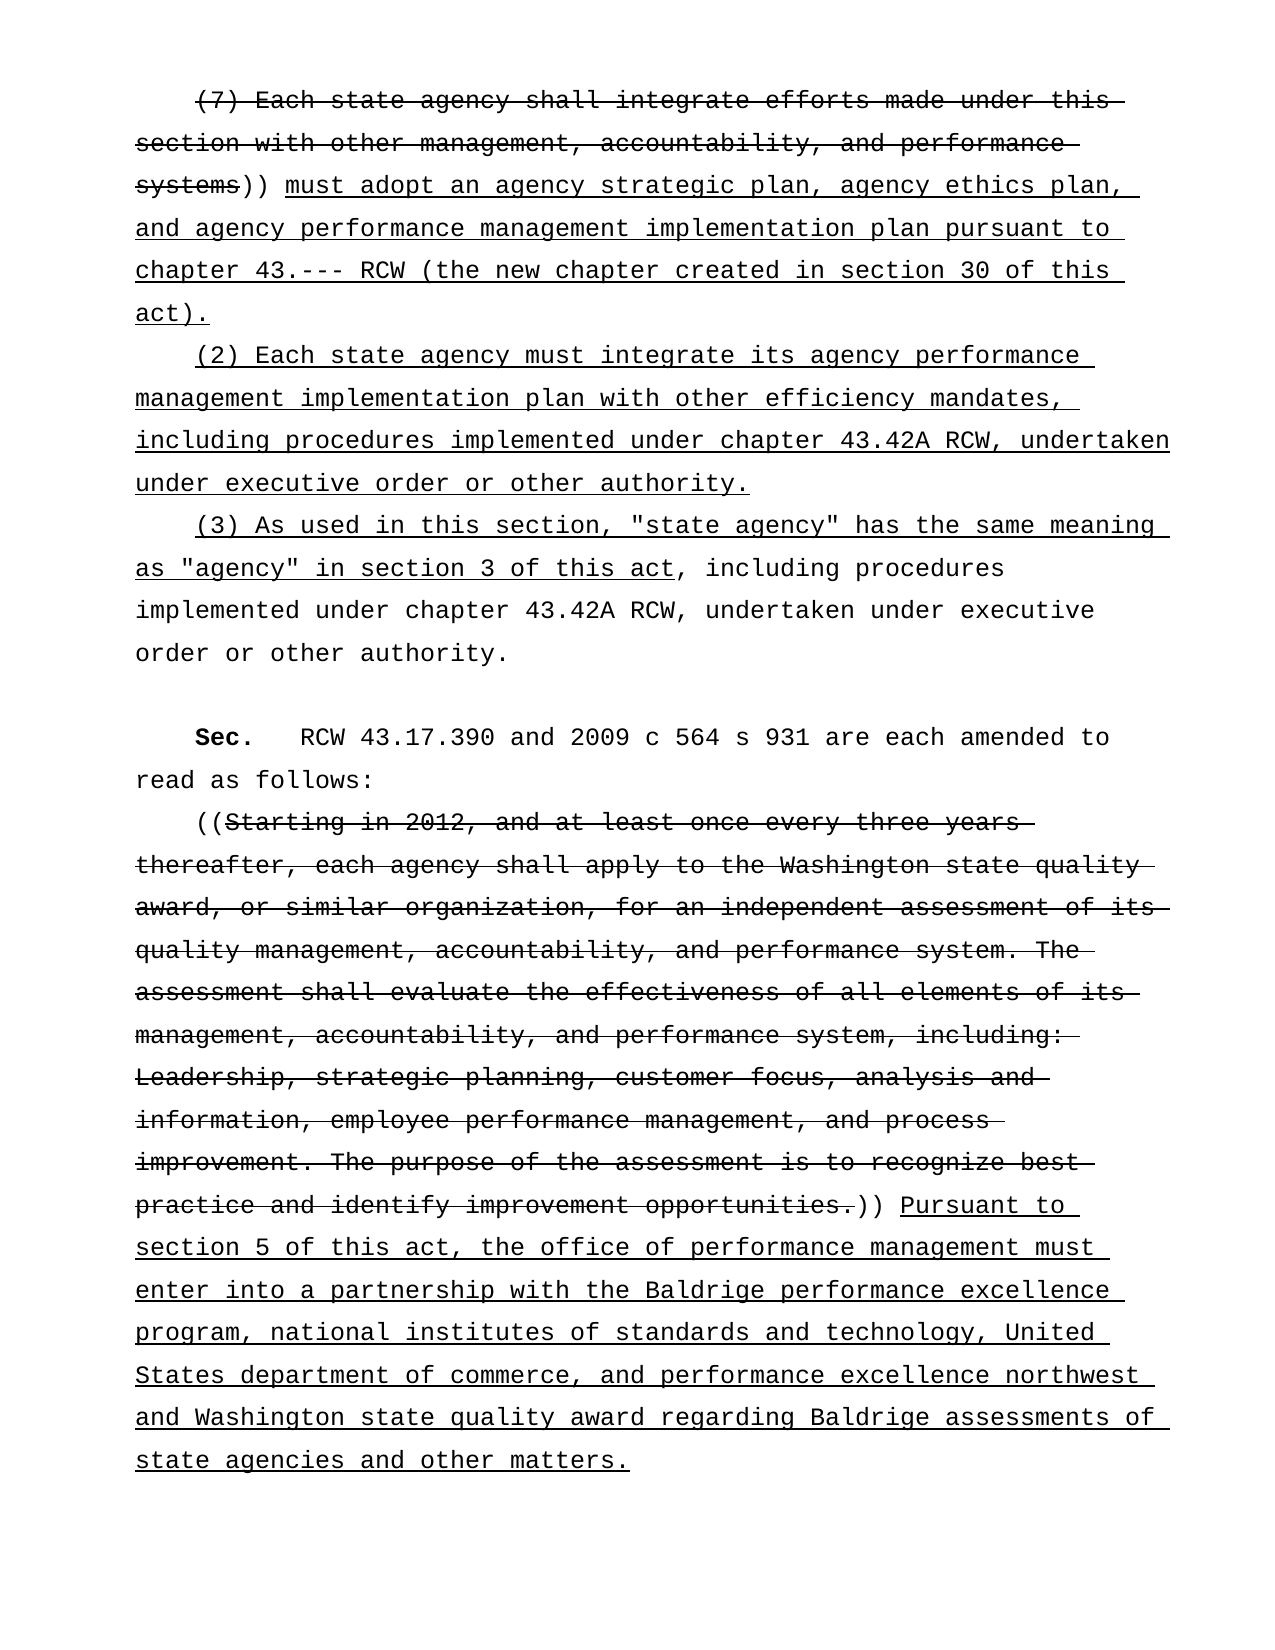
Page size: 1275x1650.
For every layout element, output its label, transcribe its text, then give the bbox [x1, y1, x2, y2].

text (3) As used in this section, "state agency" has the same meaning as "agency" in section 3 of this act, including procedures implemented under chapter 43.42A RCW, undertaken under executive order or other authority. [135, 500, 1170, 670]
text ((Starting in 2012, and at least once every three years thereafter, each agency shall apply to the Washington state quality award, or similar organization, for an independent assessment of its quality management, accountability, and performance system. The assessment shall evaluate the effectiveness of all elements of its management, accountability, and performance system, including: Leadership, strategic planning, customer focus, analysis and information, employee performance management, and process improvement. The purpose of the assessment is to recognize best practice and identify improvement opportunities.)) Pursuant to section 5 of this act, the office of performance management must enter into a partnership with the Baldrige performance excellence program, national institutes of standards and technology, United States department of commerce, and performance excellence northwest and Washington state quality award regarding Baldrige assessments of state agencies and other matters. [135, 910, 1170, 1428]
text Sec. RCW 43.17.390 and 2009 c 564 s 931 are each amended to read as follows: [135, 712, 1170, 797]
text (2) Each state agency must integrate its agency performance management implementation plan with other efficiency mandates, including procedures implemented under chapter 43.42A RCW, undertaken under executive order or other authority. [135, 453, 1170, 500]
text (2) Each state agency must integrate its agency performance management implementation plan with other efficiency mandates, including procedures implemented under chapter 43.42A RCW, undertaken under executive order or other authority. [135, 330, 1170, 451]
text ((Starting in 2012, and at least once every three years thereafter, each agency shall apply to the Washington state quality award, or similar organization, for an independent assessment of its quality management, accountability, and performance system. The assessment shall evaluate the effectiveness of all elements of its management, accountability, and performance system, including: Leadership, strategic planning, customer focus, analysis and information, employee performance management, and process improvement. The purpose of the assessment is to recognize best practice and identify improvement opportunities.)) Pursuant to section 5 of this act, the office of performance management must enter into a partnership with the Baldrige performance excellence program, national institutes of standards and technology, United States department of commerce, and performance excellence northwest and Washington state quality award regarding Baldrige assessments of state agencies and other matters. [135, 797, 1170, 908]
text (7) Each state agency shall integrate efforts made under this section with other management, accountability, and performance systems)) must adopt an agency strategic plan, agency ethics plan, and agency performance management implementation plan pursuant to chapter 43.--- RCW (the new chapter created in section 30 of this act). [135, 75, 1170, 330]
